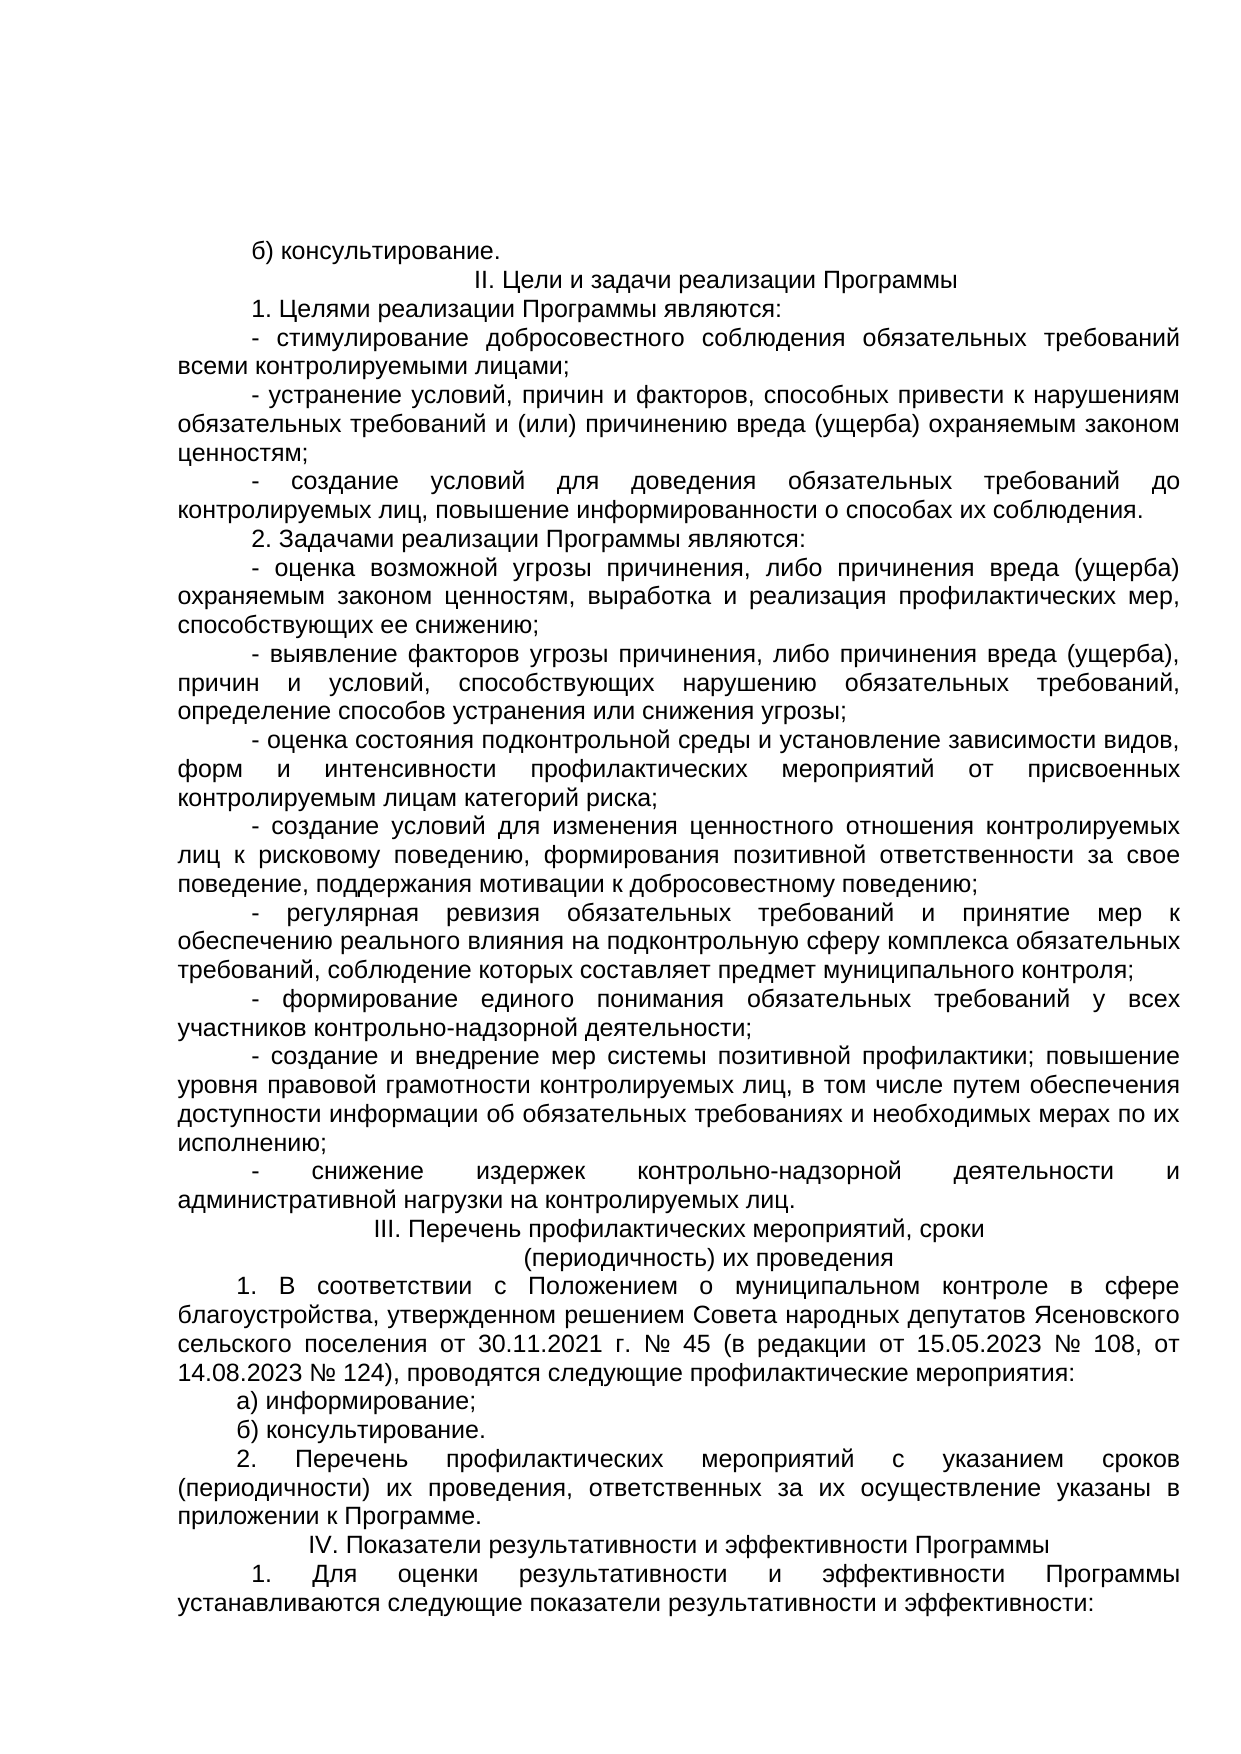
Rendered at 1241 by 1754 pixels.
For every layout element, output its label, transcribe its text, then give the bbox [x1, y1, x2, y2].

text IV. Показатели результативности и эффективности Программы [177, 1530, 1181, 1559]
text б) консультирование. [177, 1415, 1181, 1444]
text 1. Для оценки результативности и эффективности Программы устанавливаются следующие показатели результативности и эффективности: [177, 1559, 1181, 1616]
text 2. Задачами реализации Программы являются: [177, 524, 1181, 552]
text - создание условий для изменения ценностного отношения контролируемых лиц к рисковому поведению, формирования позитивной ответственности за свое поведение, поддержания мотивации к добросовестному поведению; [177, 811, 1181, 897]
text III. Перечень профилактических мероприятий, сроки [177, 1214, 1181, 1242]
text б) консультирование. [177, 236, 1181, 265]
text - устранение условий, причин и факторов, способных привести к нарушениям обязательных требований и (или) причинению вреда (ущерба) охраняемым законом ценностям; [177, 380, 1181, 466]
text - создание и внедрение мер системы позитивной профилактики; повышение уровня правовой грамотности контролируемых лиц, в том числе путем обеспечения доступности информации об обязательных требованиях и необходимых мерах по их исполнению; [177, 1041, 1181, 1156]
text 1. В соответствии с Положением о муниципальном контроле в сфере благоустройства, утвержденном решением Совета народных депутатов Ясеновского сельского поселения от 30.11.2021 г. № 45 (в редакции от 15.05.2023 № 108, от 14.08.2023 № 124), проводятся следующие профилактические мероприятия: [177, 1271, 1181, 1386]
text - создание условий для доведения обязательных требований до контролируемых лиц, повышение информированности о способах их соблюдения. [177, 466, 1181, 524]
text 1. Целями реализации Программы являются: [177, 294, 1181, 322]
text - выявление факторов угрозы причинения, либо причинения вреда (ущерба), причин и условий, способствующих нарушению обязательных требований, определение способов устранения или снижения угрозы; [177, 639, 1181, 725]
text - оценка состояния подконтрольной среды и установление зависимости видов, форм и интенсивности профилактических мероприятий от присвоенных контролируемым лицам категорий риска; [177, 725, 1181, 811]
text II. Цели и задачи реализации Программы [177, 265, 1181, 294]
text - регулярная ревизия обязательных требований и принятие мер к обеспечению реального влияния на подконтрольную сферу комплекса обязательных требований, соблюдение которых составляет предмет муниципального контроля; [177, 897, 1181, 984]
text а) информирование; [177, 1386, 1181, 1415]
text 2. Перечень профилактических мероприятий с указанием сроков (периодичности) их проведения, ответственных за их осуществление указаны в приложении к Программе. [177, 1444, 1181, 1530]
text - стимулирование добросовестного соблюдения обязательных требований всеми контролируемыми лицами; [177, 322, 1181, 380]
text - снижение издержек контрольно-надзорной деятельности и административной нагрузки на контролируемых лиц. [177, 1156, 1181, 1214]
text - оценка возможной угрозы причинения, либо причинения вреда (ущерба) охраняемым законом ценностям, выработка и реализация профилактических мер, способствующих ее снижению; [177, 552, 1181, 639]
text (периодичность) их проведения [177, 1242, 1181, 1271]
text - формирование единого понимания обязательных требований у всех участников контрольно-надзорной деятельности; [177, 984, 1181, 1041]
